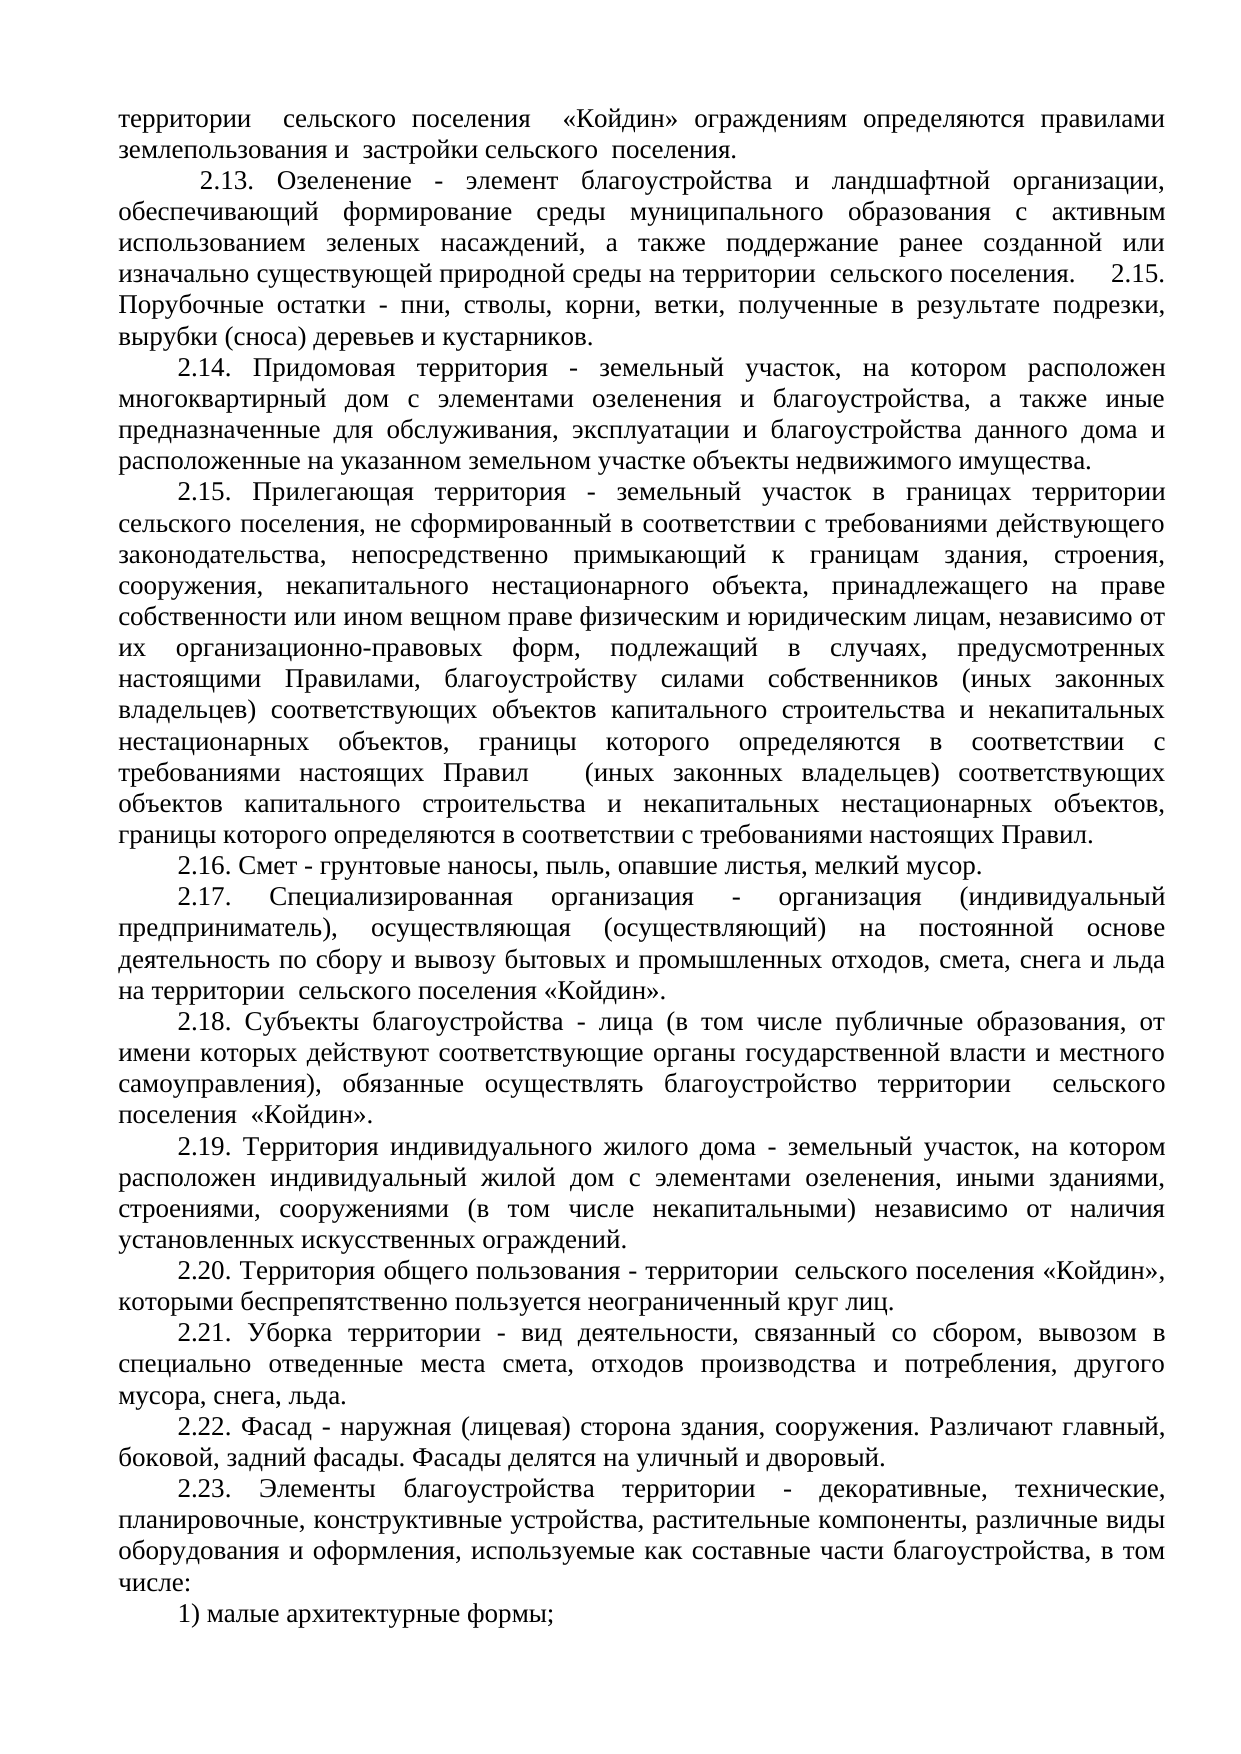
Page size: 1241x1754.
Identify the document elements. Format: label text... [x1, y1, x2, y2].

text 2.21. Уборка территории - вид деятельности, связанный со сбором, вывозом в специально отведенные места смета, отходов производства и потребления, другого мусора, снега, льда. [118, 1316, 1167, 1410]
text 2.15. Прилегающая территория - земельный участок в границах территории сельского поселения, не сформированный в соответствии с требованиями действующего законодательства, непосредственно примыкающий к границам здания, строения, сооружения, некапитального нестационарного объекта, принадлежащего на праве собственности или ином вещном праве физическим и юридическим лицам, независимо от их организационно-правовых форм, подлежащий в случаях, предусмотренных настоящими Правилами, благоустройству силами собственников (иных законных владельцев) соответствующих объектов капитального строительства и некапитальных нестационарных объектов, границы которого определяются в соответствии с требованиями настоящих Правил (иных законных владельцев) соответствующих объектов капитального строительства и некапитальных нестационарных объектов, границы которого определяются в соответствии с требованиями настоящих Правил. [118, 476, 1167, 849]
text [118, 102, 1167, 164]
text 2.23. Элементы благоустройства территории - декоративные, технические, планировочные, конструктивные устройства, растительные компоненты, различные виды оборудования и оформления, используемые как составные части благоустройства, в том числе: [118, 1472, 1167, 1597]
text 2.22. Фасад - наружная (лицевая) сторона здания, сооружения. Различают главный, боковой, задний фасады. Фасады делятся на уличный и дворовый. [118, 1410, 1167, 1472]
text 2.17. Специализированная организация - организация (индивидуальный предприниматель), осуществляющая (осуществляющий) на постоянной основе деятельность по сбору и вывозу бытовых и промышленных отходов, смета, снега и льда на территории сельского поселения «Койдин». [118, 880, 1167, 1005]
text 2.18. Субъекты благоустройства - лица (в том числе публичные образования, от имени которых действуют соответствующие органы государственной власти и местного самоуправления), обязанные осуществлять благоустройство территории сельского поселения «Койдин». [118, 1005, 1167, 1129]
text 2.19. Территория индивидуального жилого дома - земельный участок, на котором расположен индивидуальный жилой дом с элементами озеленения, иными зданиями, строениями, сооружениями (в том числе некапитальными) независимо от наличия установленных искусственных ограждений. [118, 1129, 1167, 1254]
text 2.13. Озеленение - элемент благоустройства и ландшафтной организации, обеспечивающий формирование среды муниципального образования с активным использованием зеленых насаждений, а также поддержание ранее созданной или изначально существующей природной среды на территории сельского поселения. 2.15. Порубочные остатки - пни, стволы, корни, ветки, полученные в результате подрезки, вырубки (сноса) деревьев и кустарников. [118, 164, 1167, 351]
text 2.20. Территория общего пользования - территории сельского поселения «Койдин», которыми беспрепятственно пользуется неограниченный круг лиц. [118, 1254, 1167, 1316]
text 2.16. Смет - грунтовые наносы, пыль, опавшие листья, мелкий мусор. [118, 849, 1167, 880]
text 2.14. Придомовая территория - земельный участок, на котором расположен многоквартирный дом с элементами озеленения и благоустройства, а также иные предназначенные для обслуживания, эксплуатации и благоустройства данного дома и расположенные на указанном земельном участке объекты недвижимого имущества. [118, 351, 1167, 476]
text 1) малые архитектурные формы; [118, 1597, 1167, 1628]
